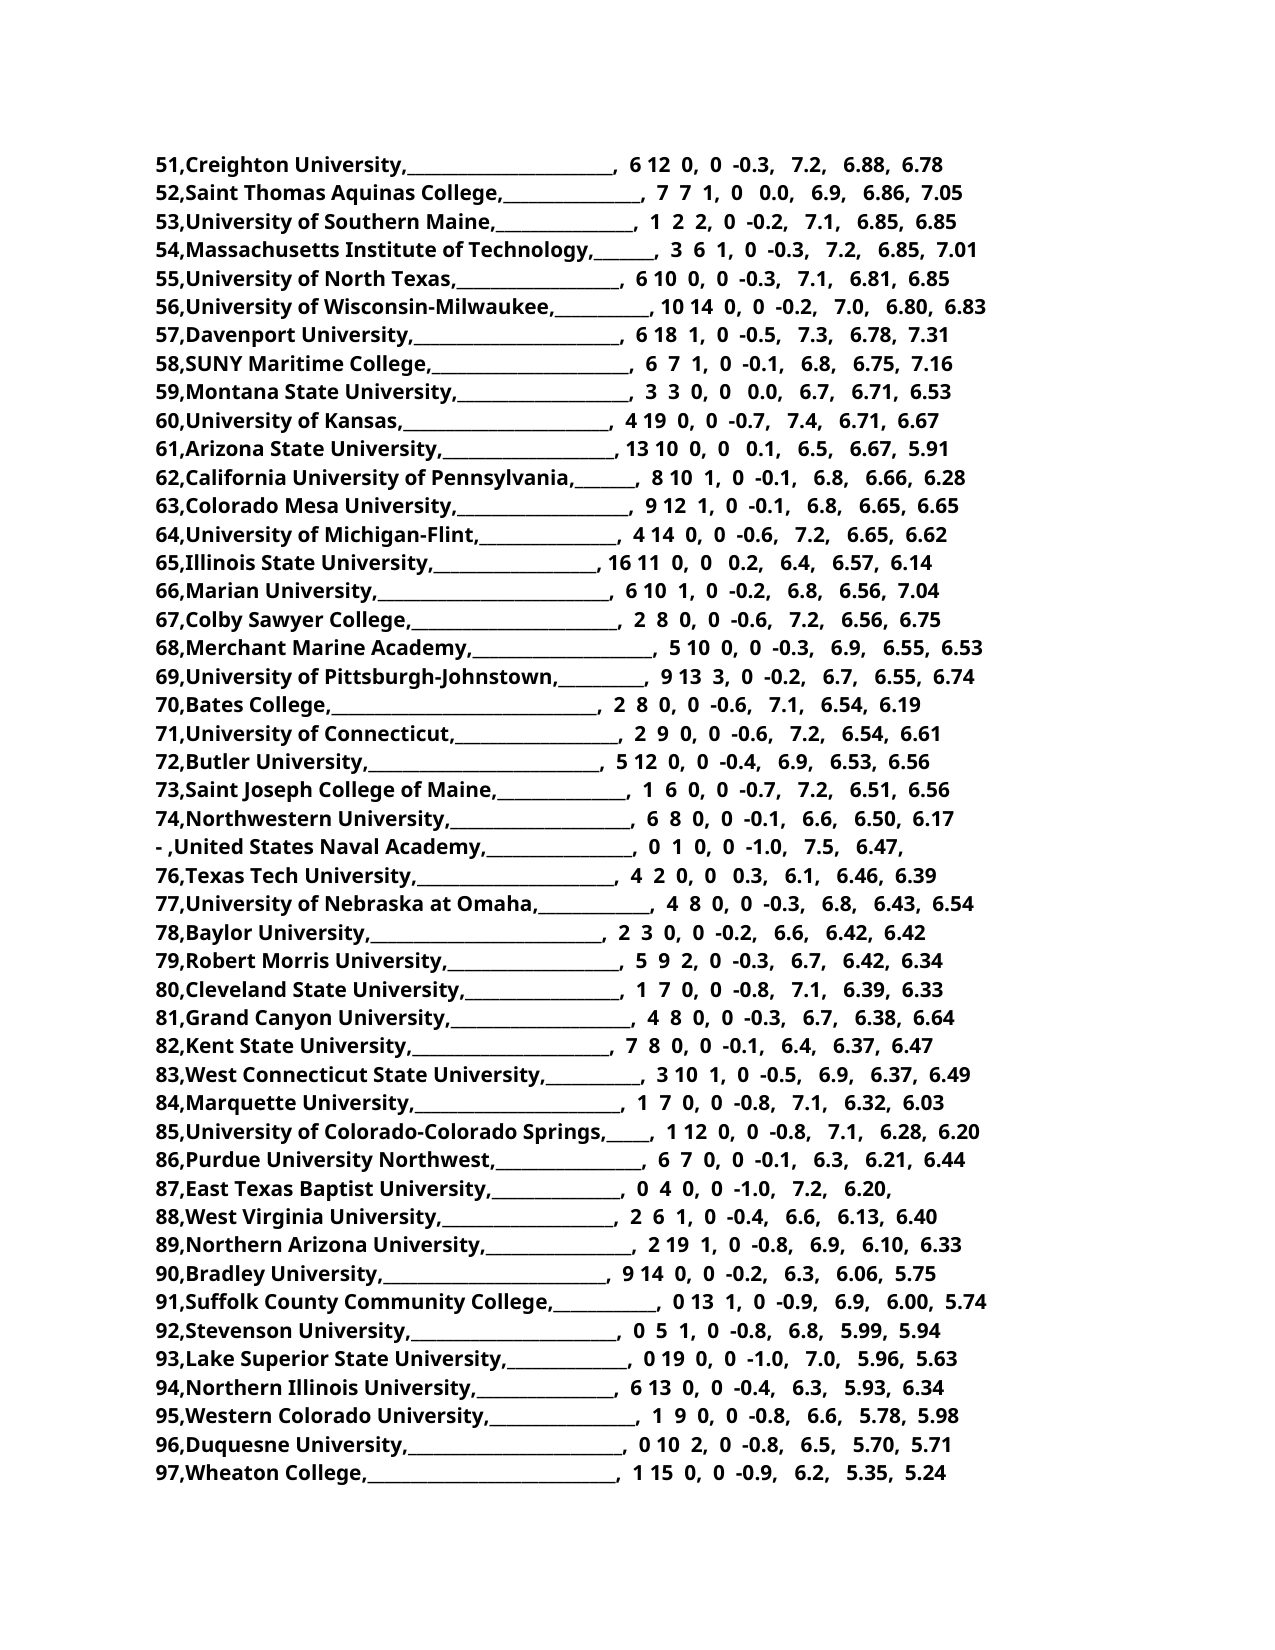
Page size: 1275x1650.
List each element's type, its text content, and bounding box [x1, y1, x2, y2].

text - ,United States Naval Academy,_________________, 0 1 0, 0 -1.0, 7.5, 6.47, [150, 832, 1125, 861]
text 56,University of Wisconsin-Milwaukee,___________, 10 14 0, 0 -0.2, 7.0, 6.80, 6.83 [150, 292, 1125, 321]
text 87,East Texas Baptist University,_______________, 0 4 0, 0 -1.0, 7.2, 6.20, [150, 1174, 1125, 1202]
text 80,Cleveland State University,__________________, 1 7 0, 0 -0.8, 7.1, 6.39, 6.33 [150, 975, 1125, 1003]
text 52,Saint Thomas Aquinas College,________________, 7 7 1, 0 0.0, 6.9, 6.86, 7.05 [150, 178, 1125, 207]
text 92,Stevenson University,________________________, 0 5 1, 0 -0.8, 6.8, 5.99, 5.94 [150, 1316, 1125, 1344]
text 59,Montana State University,____________________, 3 3 0, 0 0.0, 6.7, 6.71, 6.53 [150, 377, 1125, 406]
text 89,Northern Arizona University,_________________, 2 19 1, 0 -0.8, 6.9, 6.10, 6.33 [150, 1231, 1125, 1259]
text 58,SUNY Maritime College,_______________________, 6 7 1, 0 -0.1, 6.8, 6.75, 7.16 [150, 349, 1125, 377]
text 69,University of Pittsburgh-Johnstown,__________, 9 13 3, 0 -0.2, 6.7, 6.55, 6.74 [150, 662, 1125, 690]
text 96,Duquesne University,_________________________, 0 10 2, 0 -0.8, 6.5, 5.70, 5.71 [150, 1430, 1125, 1458]
text 94,Northern Illinois University,________________, 6 13 0, 0 -0.4, 6.3, 5.93, 6.34 [150, 1373, 1125, 1401]
text 51,Creighton University,________________________, 6 12 0, 0 -0.3, 7.2, 6.88, 6.78 [150, 150, 1125, 178]
text 60,University of Kansas,________________________, 4 19 0, 0 -0.7, 7.4, 6.71, 6.67 [150, 406, 1125, 434]
text 76,Texas Tech University,_______________________, 4 2 0, 0 0.3, 6.1, 6.46, 6.39 [150, 861, 1125, 889]
text 53,University of Southern Maine,________________, 1 2 2, 0 -0.2, 7.1, 6.85, 6.85 [150, 207, 1125, 235]
text 90,Bradley University,__________________________, 9 14 0, 0 -0.2, 6.3, 6.06, 5.75 [150, 1259, 1125, 1287]
text 84,Marquette University,________________________, 1 7 0, 0 -0.8, 7.1, 6.32, 6.03 [150, 1088, 1125, 1117]
text 71,University of Connecticut,___________________, 2 9 0, 0 -0.6, 7.2, 6.54, 6.61 [150, 719, 1125, 747]
text 57,Davenport University,________________________, 6 18 1, 0 -0.5, 7.3, 6.78, 7.31 [150, 321, 1125, 349]
text 63,Colorado Mesa University,____________________, 9 12 1, 0 -0.1, 6.8, 6.65, 6.65 [150, 491, 1125, 520]
text 81,Grand Canyon University,_____________________, 4 8 0, 0 -0.3, 6.7, 6.38, 6.64 [150, 1003, 1125, 1032]
text 91,Suffolk County Community College,____________, 0 13 1, 0 -0.9, 6.9, 6.00, 5.74 [150, 1287, 1125, 1316]
text 72,Butler University,___________________________, 5 12 0, 0 -0.4, 6.9, 6.53, 6.56 [150, 747, 1125, 776]
text 82,Kent State University,_______________________, 7 8 0, 0 -0.1, 6.4, 6.37, 6.47 [150, 1032, 1125, 1060]
text 88,West Virginia University,____________________, 2 6 1, 0 -0.4, 6.6, 6.13, 6.40 [150, 1202, 1125, 1231]
text 67,Colby Sawyer College,________________________, 2 8 0, 0 -0.6, 7.2, 6.56, 6.75 [150, 605, 1125, 633]
text 66,Marian University,___________________________, 6 10 1, 0 -0.2, 6.8, 6.56, 7.04 [150, 577, 1125, 605]
text 73,Saint Joseph College of Maine,_______________, 1 6 0, 0 -0.7, 7.2, 6.51, 6.56 [150, 776, 1125, 804]
text 55,University of North Texas,___________________, 6 10 0, 0 -0.3, 7.1, 6.81, 6.85 [150, 264, 1125, 292]
text 78,Baylor University,___________________________, 2 3 0, 0 -0.2, 6.6, 6.42, 6.42 [150, 918, 1125, 946]
text 65,Illinois State University,___________________, 16 11 0, 0 0.2, 6.4, 6.57, 6.14 [150, 548, 1125, 577]
text 79,Robert Morris University,____________________, 5 9 2, 0 -0.3, 6.7, 6.42, 6.34 [150, 946, 1125, 975]
text 85,University of Colorado-Colorado Springs,_____, 1 12 0, 0 -0.8, 7.1, 6.28, 6.20 [150, 1117, 1125, 1145]
text 68,Merchant Marine Academy,_____________________, 5 10 0, 0 -0.3, 6.9, 6.55, 6.53 [150, 633, 1125, 662]
text 54,Massachusetts Institute of Technology,_______, 3 6 1, 0 -0.3, 7.2, 6.85, 7.01 [150, 235, 1125, 264]
text 95,Western Colorado University,_________________, 1 9 0, 0 -0.8, 6.6, 5.78, 5.98 [150, 1401, 1125, 1430]
text 86,Purdue University Northwest,_________________, 6 7 0, 0 -0.1, 6.3, 6.21, 6.44 [150, 1145, 1125, 1174]
text 77,University of Nebraska at Omaha,_____________, 4 8 0, 0 -0.3, 6.8, 6.43, 6.54 [150, 889, 1125, 918]
text 70,Bates College,_______________________________, 2 8 0, 0 -0.6, 7.1, 6.54, 6.19 [150, 690, 1125, 719]
text 97,Wheaton College,_____________________________, 1 15 0, 0 -0.9, 6.2, 5.35, 5.24 [150, 1458, 1125, 1487]
text 74,Northwestern University,_____________________, 6 8 0, 0 -0.1, 6.6, 6.50, 6.17 [150, 804, 1125, 832]
text 93,Lake Superior State University,______________, 0 19 0, 0 -1.0, 7.0, 5.96, 5.63 [150, 1344, 1125, 1373]
text 61,Arizona State University,____________________, 13 10 0, 0 0.1, 6.5, 6.67, 5.91 [150, 434, 1125, 463]
text 62,California University of Pennsylvania,_______, 8 10 1, 0 -0.1, 6.8, 6.66, 6.28 [150, 463, 1125, 491]
text 64,University of Michigan-Flint,________________, 4 14 0, 0 -0.6, 7.2, 6.65, 6.62 [150, 520, 1125, 548]
text 83,West Connecticut State University,___________, 3 10 1, 0 -0.5, 6.9, 6.37, 6.49 [150, 1060, 1125, 1088]
